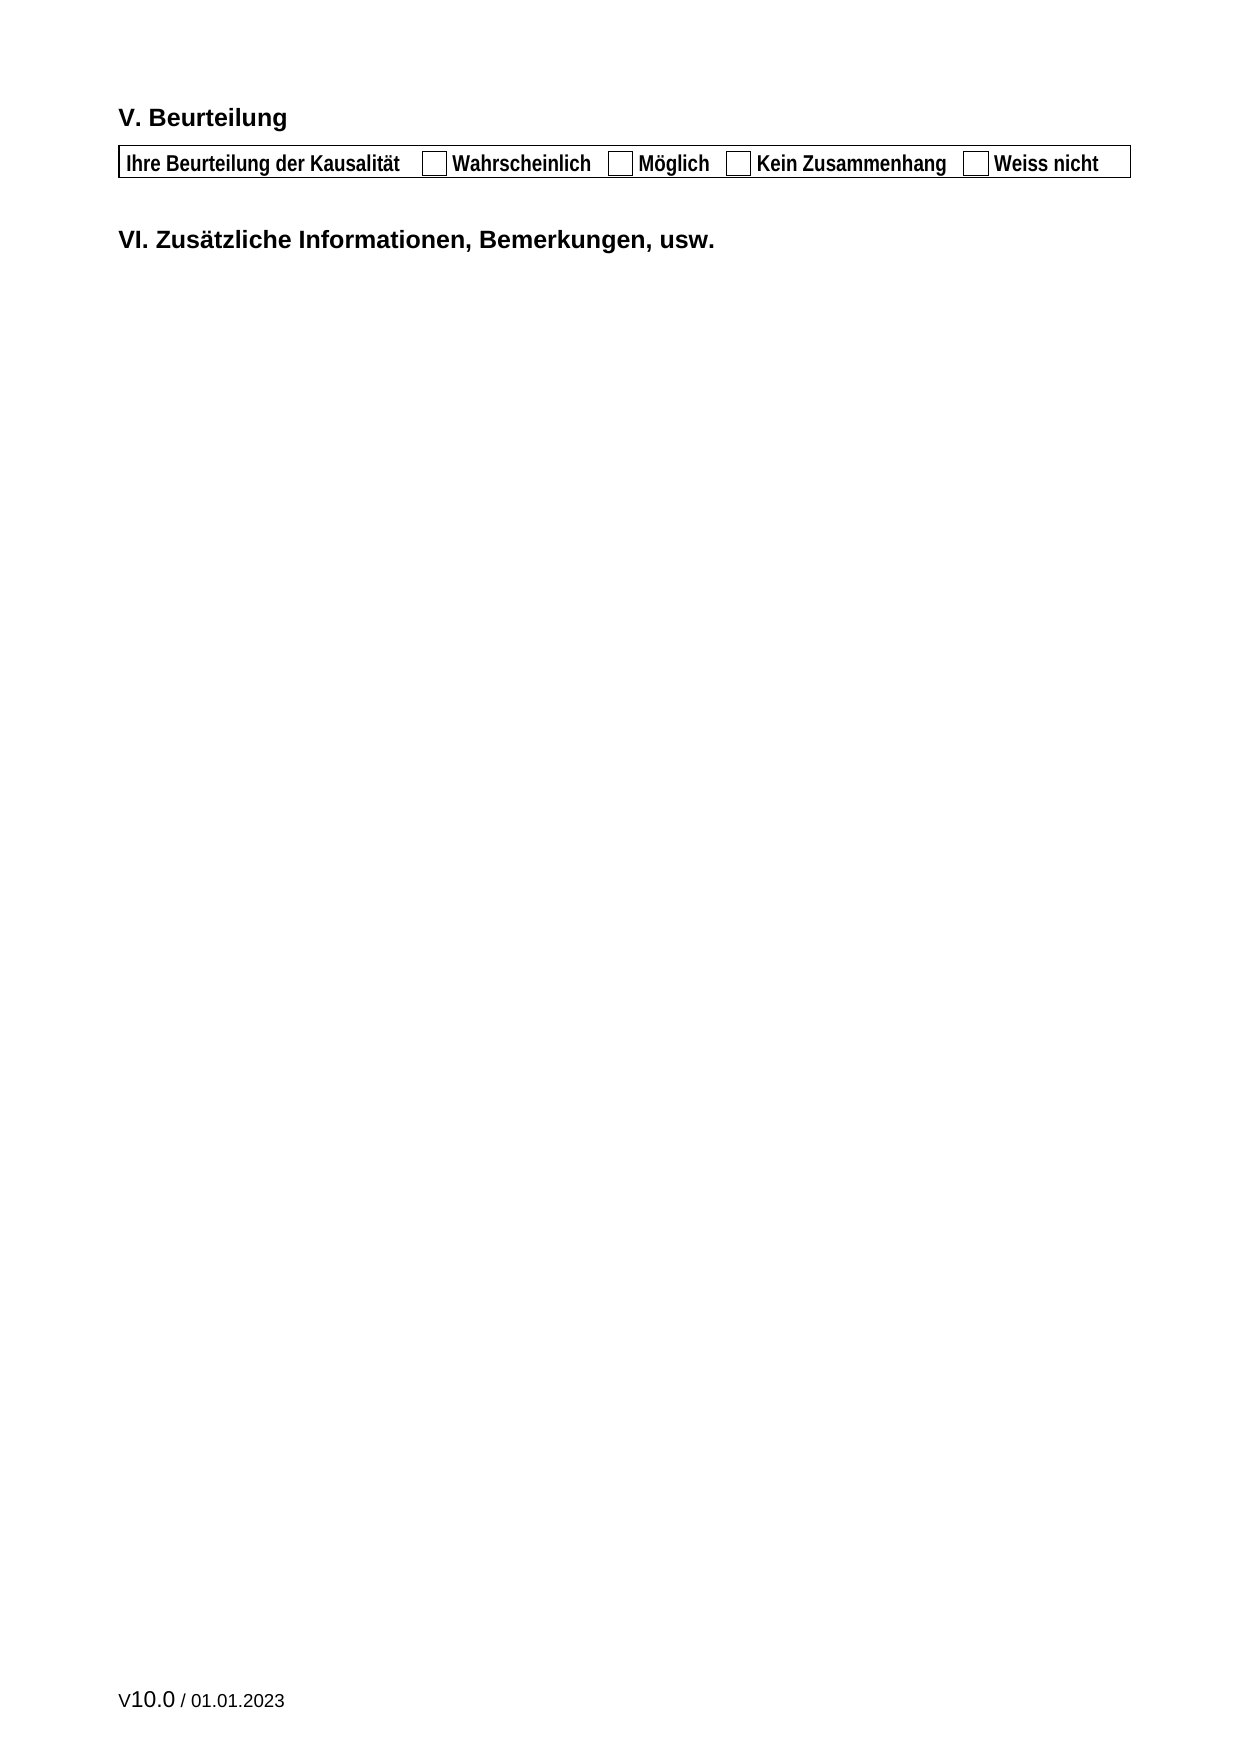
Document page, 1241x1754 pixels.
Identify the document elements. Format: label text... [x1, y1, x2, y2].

subtitle VI. Zusätzliche Informationen, Bemerkungen, usw. [118, 224, 1122, 253]
subtitle V. Beurteilung [118, 103, 1122, 132]
table_header Ihre Beurteilung der Kausalität Wahrscheinlich Möglich Kein Zusammenhang Weiss nicht [120, 146, 1130, 176]
